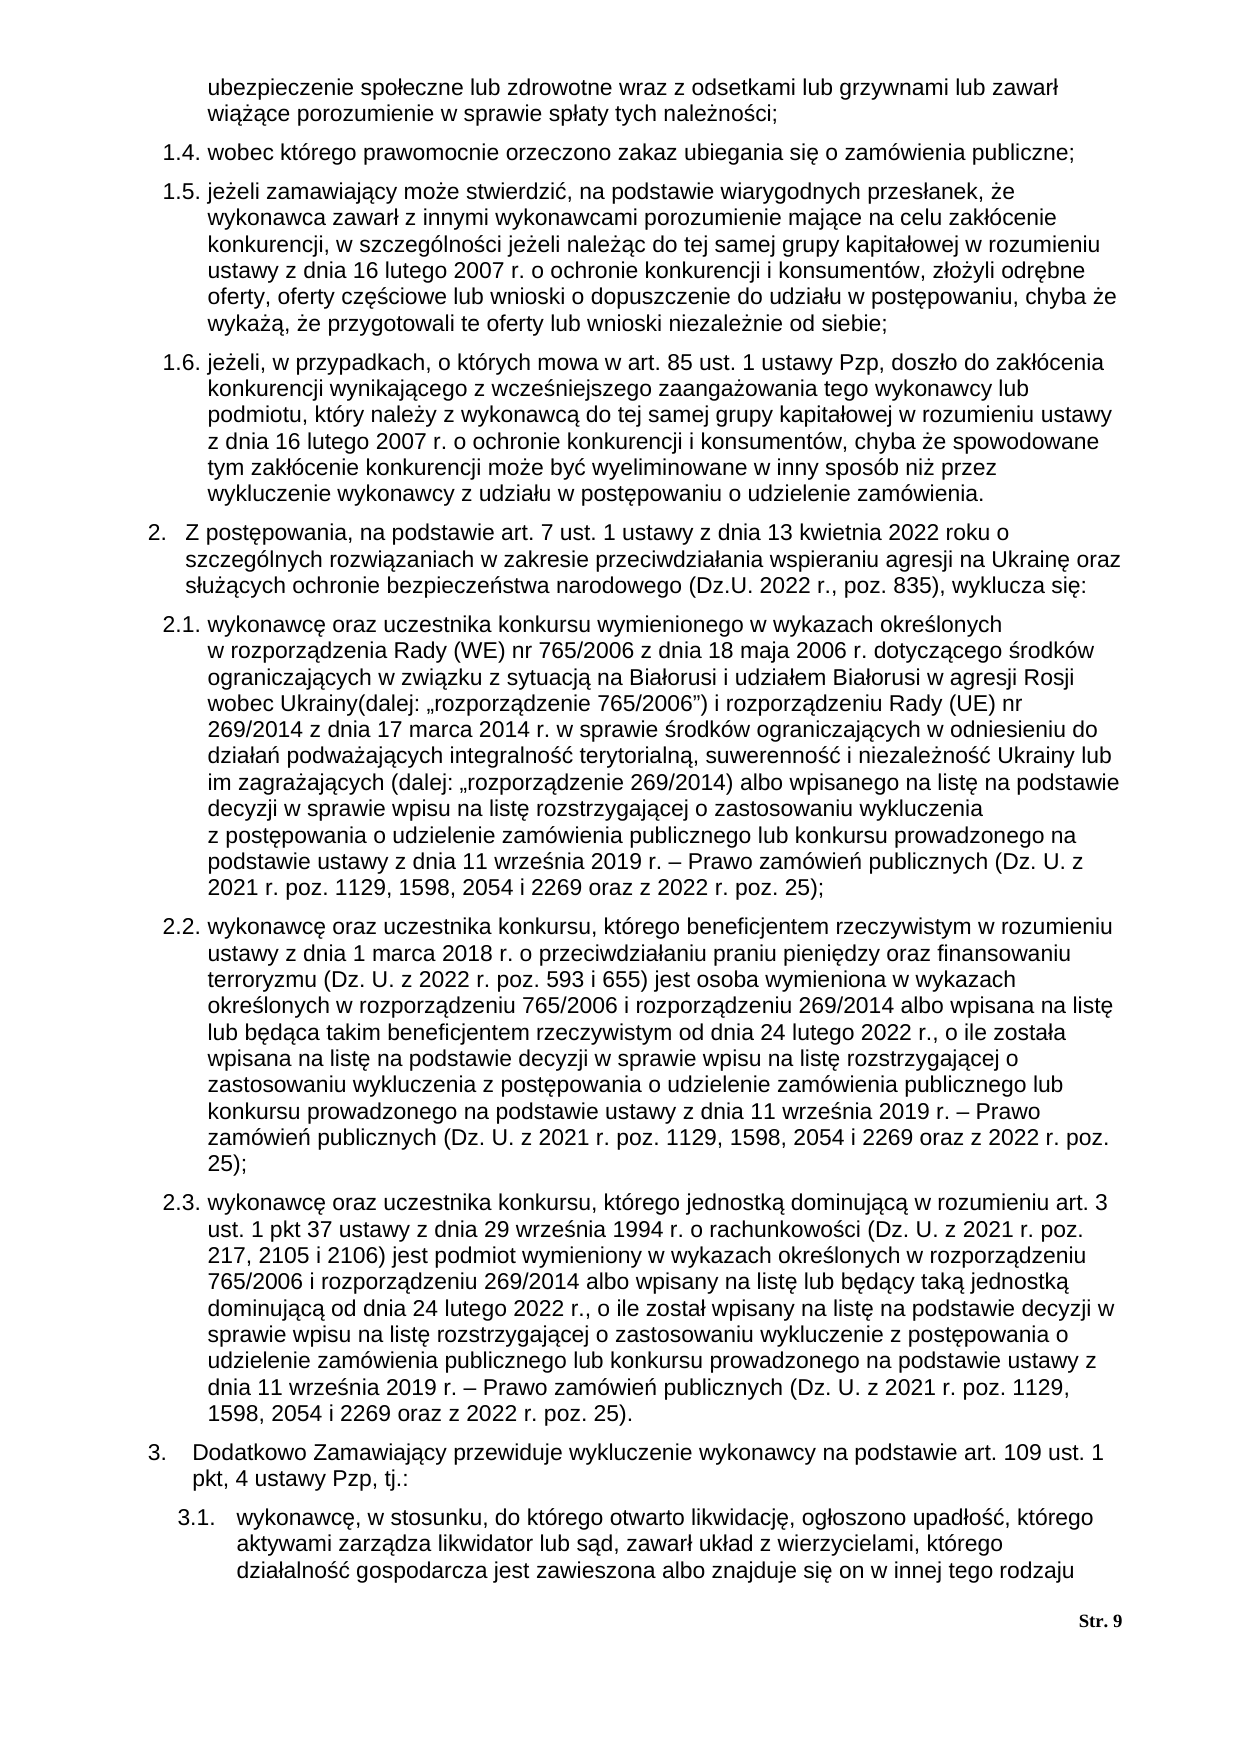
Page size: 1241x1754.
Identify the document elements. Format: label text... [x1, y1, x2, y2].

list jeżeli, w przypadkach, o których mowa w art. 85 ust. 1 ustawy Pzp, doszło do zakłócenia konkurencji wynikającego z wcześniejszego zaangażowania tego wykonawcy lub podmiotu, który należy z wykonawcą do tej samej grupy kapitałowej w rozumieniu ustawy z dnia 16 lutego 2007 r. o ochronie konkurencji i konsumentów, chyba że spowodowane tym zakłócenie konkurencji może być wyeliminowane w inny sposób niż przez wykluczenie wykonawcy z udziału w postępowaniu o udzielenie zamówienia. [162, 348, 1122, 507]
list wobec którego prawomocnie orzeczono zakaz ubiegania się o zamówienia publiczne; [162, 139, 1122, 165]
list Z postępowania, na podstawie art. 7 ust. 1 ustawy z dnia 13 kwietnia 2022 roku o szczególnych rozwiązaniach w zakresie przeciwdziałania wspieraniu agresji na Ukrainę oraz służących ochronie bezpieczeństwa narodowego (Dz.U. 2022 r., poz. 835), wyklucza się: [148, 519, 1122, 598]
list jeżeli zamawiający może stwierdzić, na podstawie wiarygodnych przesłanek, że wykonawca zawarł z innymi wykonawcami porozumienie mające na celu zakłócenie konkurencji, w szczególności jeżeli należąc do tej samej grupy kapitałowej w rozumieniu ustawy z dnia 16 lutego 2007 r. o ochronie konkurencji i konsumentów, złożyli odrębne oferty, oferty częściowe lub wnioski o dopuszczenie do udziału w postępowaniu, chyba że wykażą, że przygotowali te oferty lub wnioski niezależnie od siebie; [162, 178, 1122, 336]
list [162, 74, 1122, 127]
list wykonawcę oraz uczestnika konkursu, którego jednostką dominującą w rozumieniu art. 3 ust. 1 pkt 37 ustawy z dnia 29 września 1994 r. o rachunkowości (Dz. U. z 2021 r. poz. 217, 2105 i 2106) jest podmiot wymieniony w wykazach określonych w rozporządzeniu 765/2006 i rozporządzeniu 269/2014 albo wpisany na listę lub będący taką jednostką dominującą od dnia 24 lutego 2022 r., o ile został wpisany na listę na podstawie decyzji w sprawie wpisu na listę rozstrzygającej o zastosowaniu wykluczenie z postępowania o udzielenie zamówienia publicznego lub konkursu prowadzonego na podstawie ustawy z dnia 11 września 2019 r. – Prawo zamówień publicznych (Dz. U. z 2021 r. poz. 1129, 1598, 2054 i 2269 oraz z 2022 r. poz. 25). [162, 1189, 1122, 1426]
list Dodatkowo Zamawiający przewiduje wykluczenie wykonawcy na podstawie art. 109 ust. 1 pkt, 4 ustawy Pzp, tj.: [148, 1439, 1122, 1492]
list wykonawcę oraz uczestnika konkursu, którego beneficjentem rzeczywistym w rozumieniu ustawy z dnia 1 marca 2018 r. o przeciwdziałaniu praniu pieniędzy oraz finansowaniu terroryzmu (Dz. U. z 2022 r. poz. 593 i 655) jest osoba wymieniona w wykazach określonych w rozporządzeniu 765/2006 i rozporządzeniu 269/2014 albo wpisana na listę lub będąca takim beneficjentem rzeczywistym od dnia 24 lutego 2022 r., o ile została wpisana na listę na podstawie decyzji w sprawie wpisu na listę rozstrzygającej o zastosowaniu wykluczenia z postępowania o udzielenie zamówienia publicznego lub konkursu prowadzonego na podstawie ustawy z dnia 11 września 2019 r. – Prawo zamówień publicznych (Dz. U. z 2021 r. poz. 1129, 1598, 2054 i 2269 oraz z 2022 r. poz. 25); [162, 913, 1122, 1177]
list wykonawcę oraz uczestnika konkursu wymienionego w wykazach określonych w rozporządzenia Rady (WE) nr 765/2006 z dnia 18 maja 2006 r. dotyczącego środków ograniczających w związku z sytuacją na Białorusi i udziałem Białorusi w agresji Rosji wobec Ukrainy(dalej: „rozporządzenie 765/2006”) i rozporządzeniu Rady (UE) nr 269/2014 z dnia 17 marca 2014 r. w sprawie środków ograniczających w odniesieniu do działań podważających integralność terytorialną, suwerenność i niezależność Ukrainy lub im zagrażających (dalej: „rozporządzenie 269/2014) albo wpisanego na listę na podstawie decyzji w sprawie wpisu na listę rozstrzygającej o zastosowaniu wykluczenia z postępowania o udzielenie zamówienia publicznego lub konkursu prowadzonego na podstawie ustawy z dnia 11 września 2019 r. – Prawo zamówień publicznych (Dz. U. z 2021 r. poz. 1129, 1598, 2054 i 2269 oraz z 2022 r. poz. 25); [162, 611, 1122, 901]
